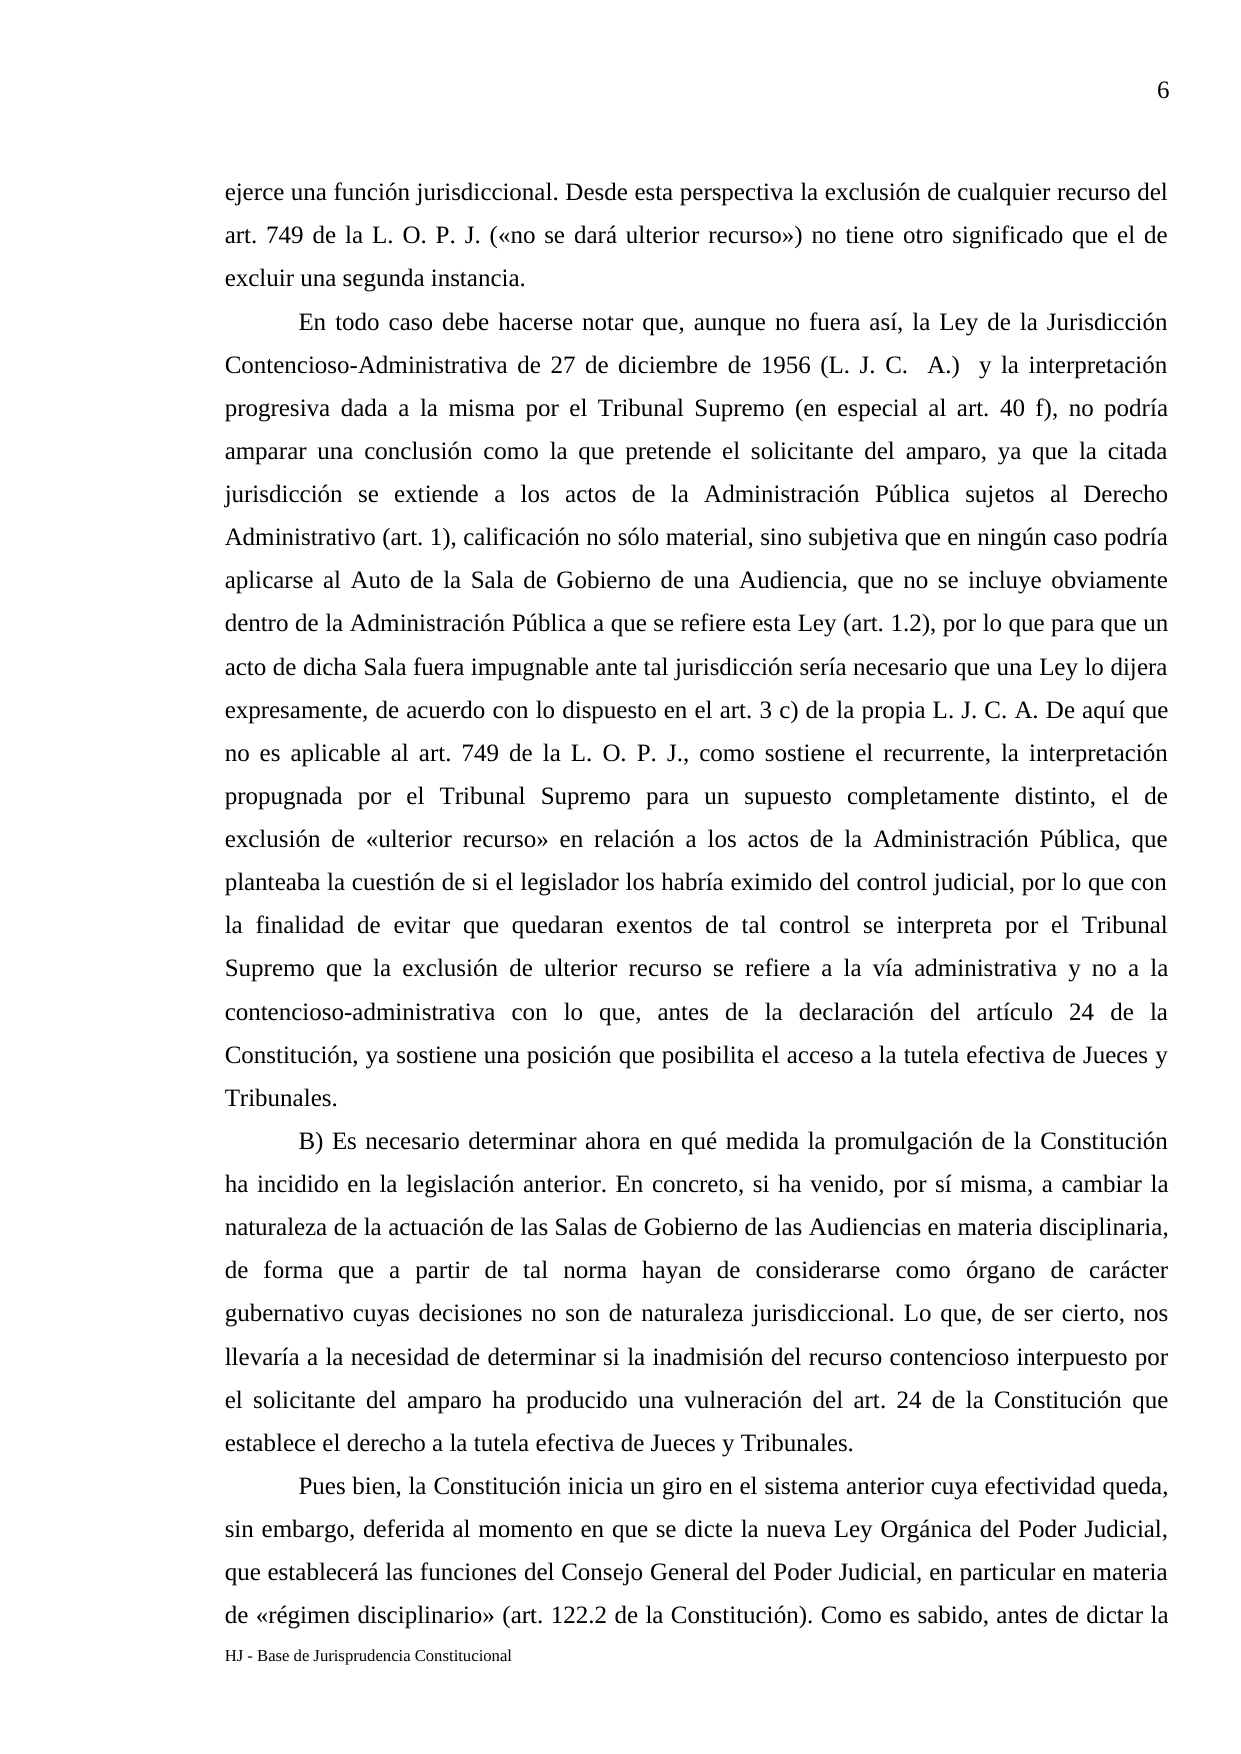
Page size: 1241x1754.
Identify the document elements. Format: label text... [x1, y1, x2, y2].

text B) Es necesario determinar ahora en qué medida la promulgación de la Constitución ha incidido en la legislación anterior. En concreto, si ha venido, por sí misma, a cambiar la naturaleza de la actuación de las Salas de Gobierno de las Audiencias en materia disciplinaria, de forma que a partir de tal norma hayan de considerarse como órgano de carácter gubernativo cuyas decisiones no son de naturaleza jurisdiccional. Lo que, de ser cierto, nos llevaría a la necesidad de determinar si la inadmisión del recurso contencioso interpuesto por el solicitante del amparo ha producido una vulneración del art. 24 de la Constitución que establece el derecho a la tutela efectiva de Jueces y Tribunales. [224, 1126, 1169, 1457]
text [224, 1471, 1169, 1629]
text En todo caso debe hacerse notar que, aunque no fuera así, la Ley de la Jurisdicción Contencioso-Administrativa de 27 de diciembre de 1956 (L. J. C. A.) y la interpretación progresiva dada a la misma por el Tribunal Supremo (en especial al art. 40 f), no podría amparar una conclusión como la que pretende el solicitante del amparo, ya que la citada jurisdicción se extiende a los actos de la Administración Pública sujetos al Derecho Administrativo (art. 1), calificación no sólo material, sino subjetiva que en ningún caso podría aplicarse al Auto de la Sala de Gobierno de una Audiencia, que no se incluye obviamente dentro de la Administración Pública a que se refiere esta Ley (art. 1.2), por lo que para que un acto de dicha Sala fuera impugnable ante tal jurisdicción sería necesario que una Ley lo dijera expresamente, de acuerdo con lo dispuesto en el art. 3 c) de la propia L. J. C. A. De aquí que no es aplicable al art. 749 de la L. O. P. J., como sostiene el recurrente, la interpretación propugnada por el Tribunal Supremo para un supuesto completamente distinto, el de exclusión de «ulterior recurso» en relación a los actos de la Administración Pública, que planteaba la cuestión de si el legislador los habría eximido del control judicial, por lo que con la finalidad de evitar que quedaran exentos de tal control se interpreta por el Tribunal Supremo que la exclusión de ulterior recurso se refiere a la vía administrativa y no a la contencioso-administrativa con lo que, antes de la declaración del artículo 24 de la Constitución, ya sostiene una posición que posibilita el acceso a la tutela efectiva de Jueces y Tribunales. [224, 307, 1169, 1112]
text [224, 177, 1169, 292]
